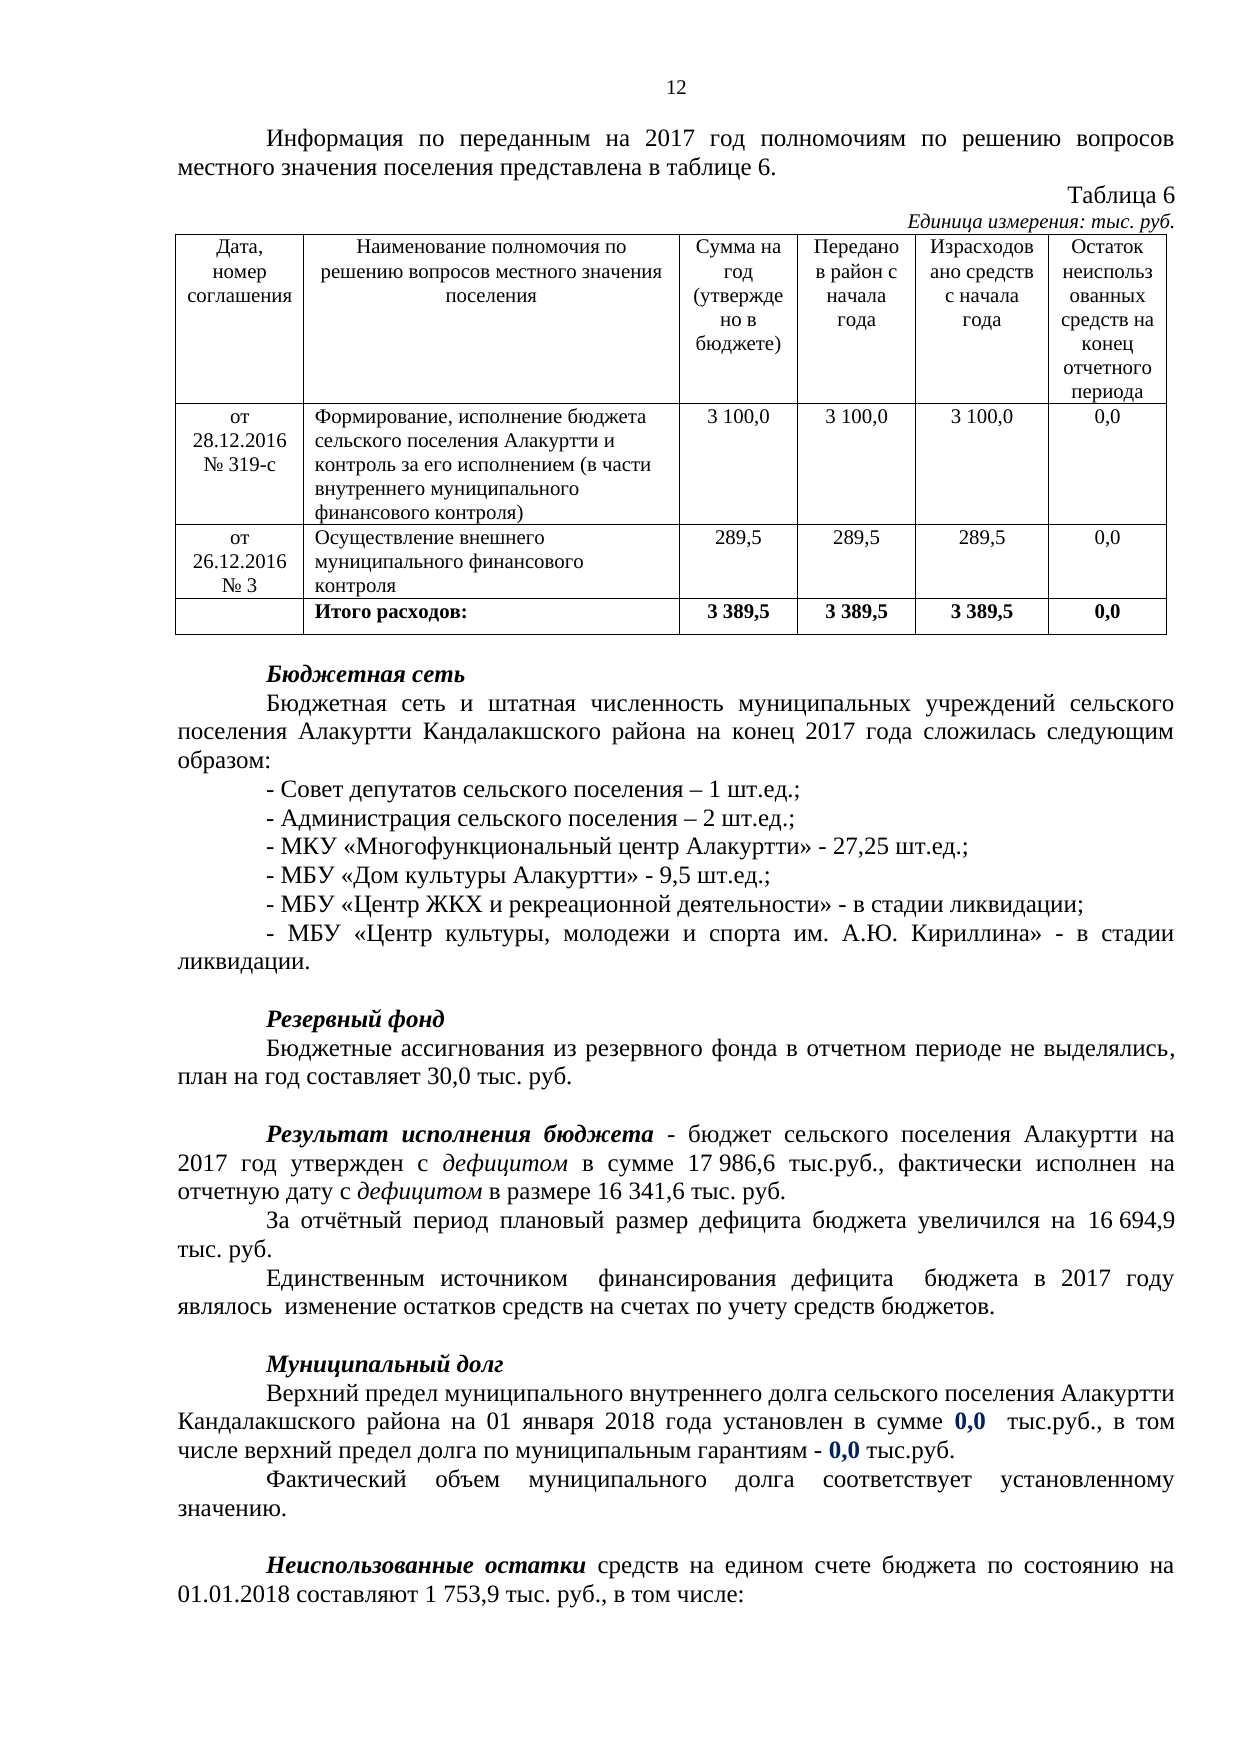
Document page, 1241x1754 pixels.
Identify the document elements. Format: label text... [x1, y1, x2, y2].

table_cell [176, 599, 303, 634]
text Единственным источником финансирования дефицита бюджета в 2017 году являлось изменение остатков средств на счетах по учету средств бюджетов. [177, 1263, 1175, 1320]
text Бюджетная сеть [177, 659, 1175, 688]
text Таблица 6 [177, 181, 1175, 209]
table_header Наименование полномочия по решению вопросов местного значения поселения [304, 235, 679, 403]
text Информация по переданным на 2017 год полномочиям по решению вопросов местного значения поселения представлена в таблице 6. [177, 123, 1175, 181]
table_header Передано в район с начала года [798, 235, 915, 403]
table_cell 289,5 [916, 525, 1048, 597]
table_cell 3 389,5 [798, 599, 915, 634]
table_header Израсходовано средств с начала года [916, 235, 1048, 403]
text Верхний предел муниципального внутреннего долга сельского поселения Алакуртти Кандалакшского района на 01 января 2018 года установлен в сумме 0,0 тыс.руб., в том числе верхний предел долга по муниципальным гарантиям - 0,0 тыс.руб. [177, 1378, 1175, 1464]
table_cell 0,0 [1049, 599, 1166, 634]
table_cell от 26.12.2016 № 3 [176, 525, 303, 597]
table_cell Итого расходов: [304, 599, 679, 634]
table_cell от 28.12.2016 № 319-с [176, 404, 303, 524]
text За отчётный период плановый размер дефицита бюджета увеличился на 16 694,9 тыс. руб. [177, 1205, 1175, 1263]
text Результат исполнения бюджета - бюджет сельского поселения Алакуртти на 2017 год утвержден с дефицитом в сумме 17 986,6 тыс.руб., фактически исполнен на отчетную дату с дефицитом в размере 16 341,6 тыс. руб. [177, 1119, 1175, 1205]
table_header Сумма на год (утверждено в бюджете) [680, 235, 797, 403]
text Единица измерения: тыс. руб. [177, 209, 1175, 233]
text - МБУ «Центр ЖКХ и рекреационной деятельности» - в стадии ликвидации; [177, 889, 1175, 918]
text Бюджетные ассигнования из резервного фонда в отчетном периоде не выделялись, план на год составляет 30,0 тыс. руб. [177, 1033, 1175, 1090]
table_cell Осуществление внешнего муниципального финансового контроля [304, 525, 679, 597]
table_cell 289,5 [798, 525, 915, 597]
table_cell 0,0 [1049, 404, 1166, 524]
text Фактический объем муниципального долга соответствует установленному значению. [177, 1464, 1175, 1521]
text - Администрация сельского поселения – 2 шт.ед.; [177, 803, 1175, 831]
text - МБУ «Центр культуры, молодежи и спорта им. А.Ю. Кириллина» - в стадии ликвидации. [177, 918, 1175, 975]
table_cell 289,5 [680, 525, 797, 597]
table_header Остаток неиспользованных средств на конец отчетного периода [1049, 235, 1166, 403]
table_header Дата, номер соглашения [176, 235, 303, 403]
text - МКУ «Многофункциональный центр Алакуртти» - 27,25 шт.ед.; [177, 831, 1175, 860]
table_cell 3 389,5 [916, 599, 1048, 634]
text Неиспользованные остатки средств на едином счете бюджета по состоянию на 01.01.2018 составляют 1 753,9 тыс. руб., в том числе: [177, 1550, 1175, 1608]
text - Совет депутатов сельского поселения – 1 шт.ед.; [177, 774, 1175, 803]
table_cell 3 100,0 [798, 404, 915, 524]
text Муниципальный долг [177, 1349, 1175, 1378]
text - МБУ «Дом культуры Алакуртти» - 9,5 шт.ед.; [177, 860, 1175, 889]
table_cell 3 389,5 [680, 599, 797, 634]
table_cell 3 100,0 [916, 404, 1048, 524]
table_cell Формирование, исполнение бюджета сельского поселения Алакуртти и контроль за его исполнением (в части внутреннего муниципального финансового контроля) [304, 404, 679, 524]
table_cell 3 100,0 [680, 404, 797, 524]
text Бюджетная сеть и штатная численность муниципальных учреждений сельского поселения Алакуртти Кандалакшского района на конец 2017 года сложилась следующим образом: [177, 688, 1175, 774]
table_cell 0,0 [1049, 525, 1166, 597]
text Резервный фонд [177, 1004, 1175, 1033]
